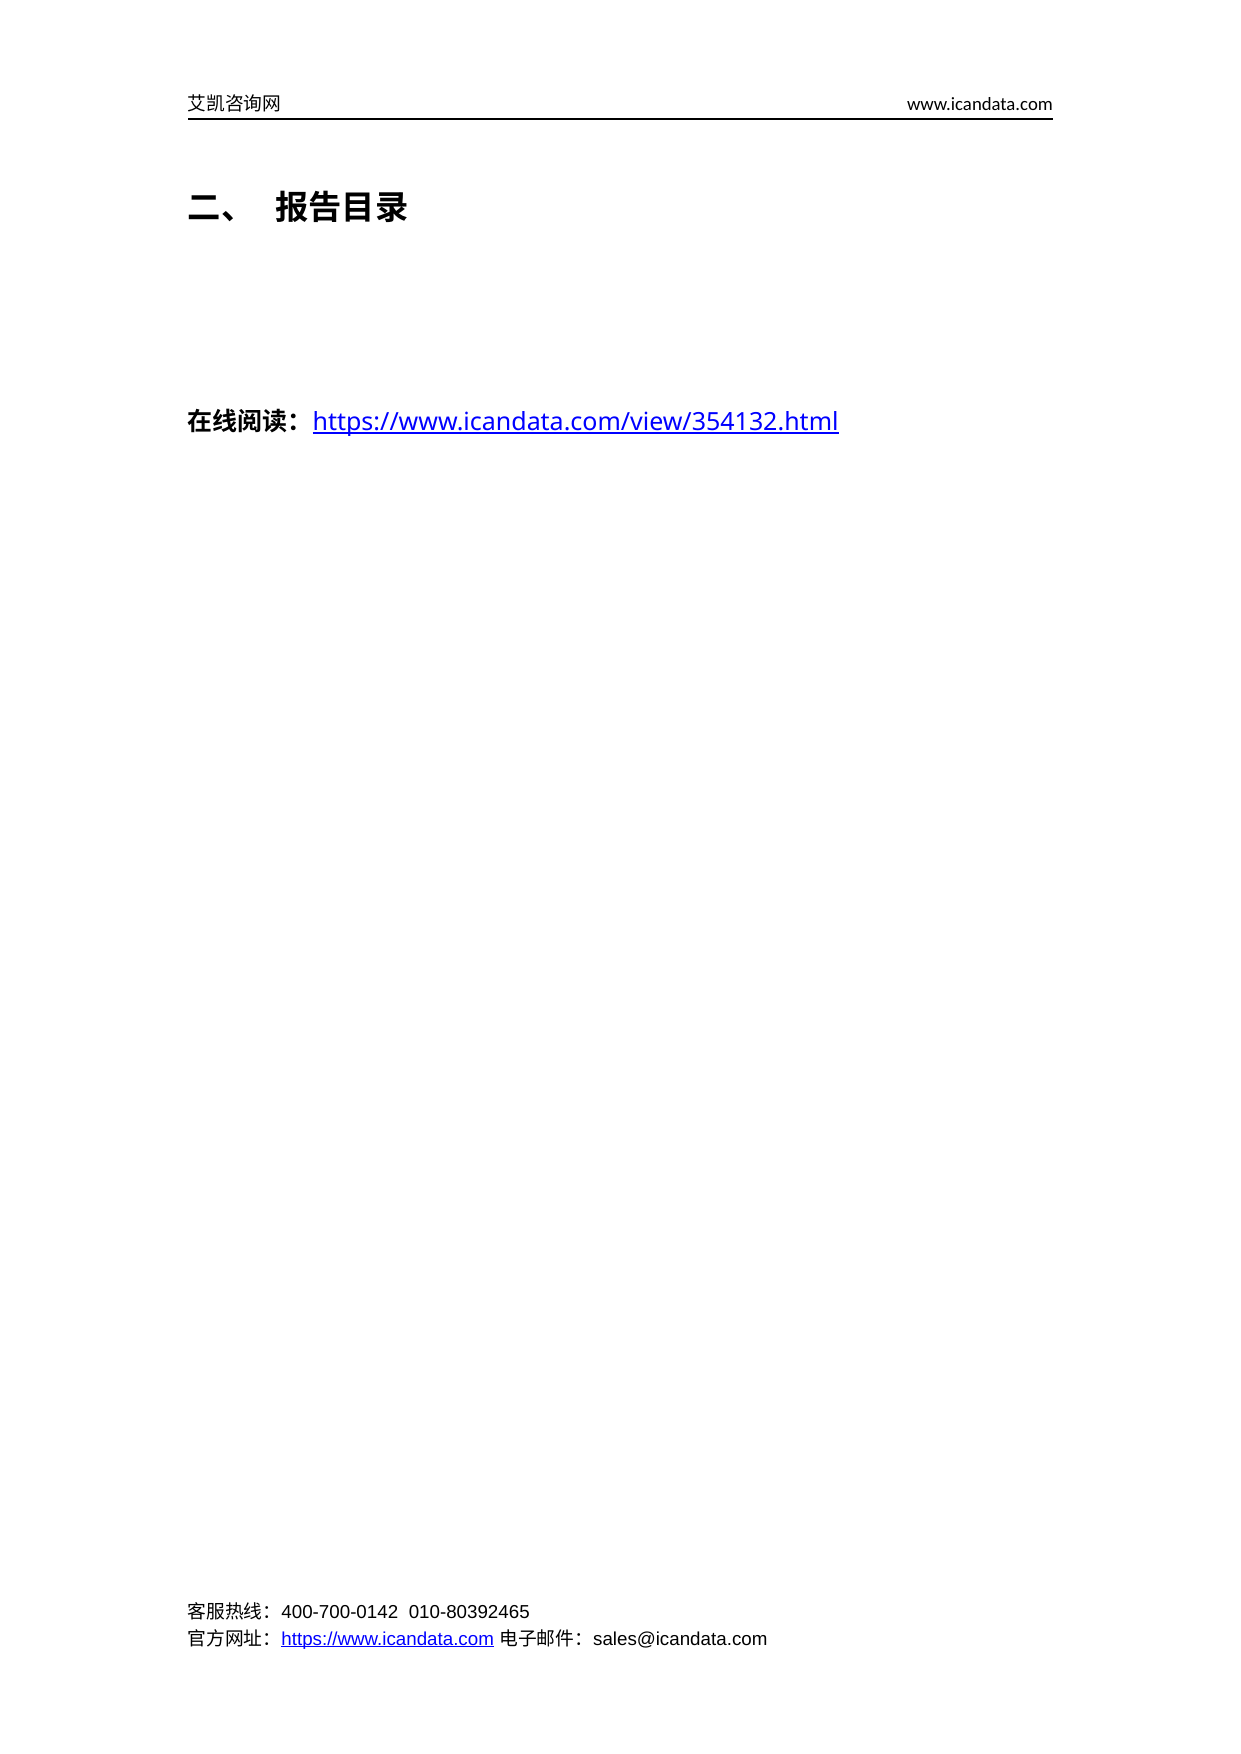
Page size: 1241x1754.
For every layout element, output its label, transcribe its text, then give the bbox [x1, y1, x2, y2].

subtitle 报告目录 [187, 172, 1053, 237]
text 在线阅读：https://www.icandata.com/view/354132.html [187, 387, 1053, 452]
